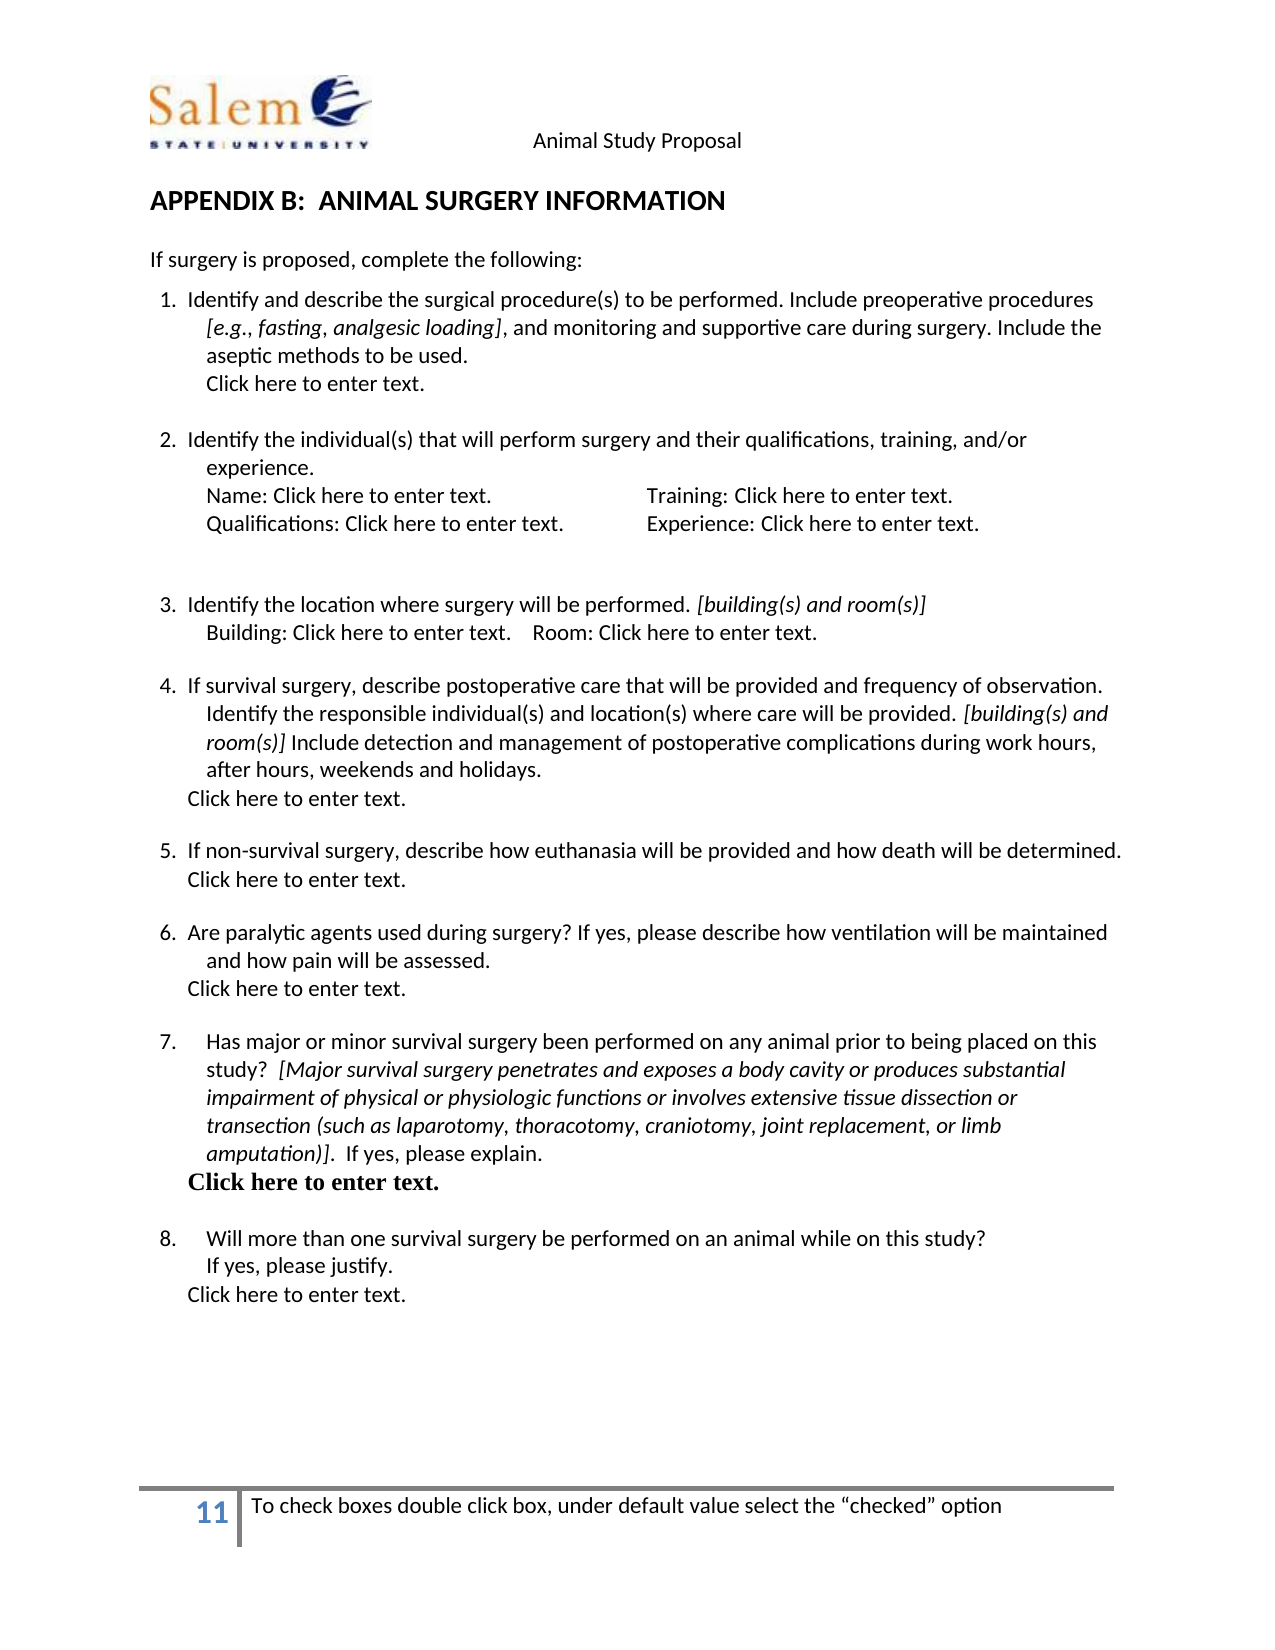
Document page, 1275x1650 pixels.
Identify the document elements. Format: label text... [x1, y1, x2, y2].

list Identify and describe the surgical procedure(s) to be performed. Include preoperative procedures [e.g., fasting, analgesic loading], and monitoring and supportive care during surgery. Include the aseptic methods to be used. [159, 285, 1125, 369]
list Identify the location where surgery will be performed. [building(s) and room(s)] [159, 591, 1125, 618]
picture [150, 75, 372, 149]
list Identify the individual(s) that will perform surgery and their qualifications, training, and/or experience. [159, 425, 1125, 481]
list Has major or minor survival surgery been performed on any animal prior to being placed on this study? [Major survival surgery penetrates and exposes a body cavity or produces substantial impairment of physical or physiologic functions or involves extensive tissue dissection or transection (such as laparotomy, thoracotomy, craniotomy, joint replacement, or limb amputation)]. If yes, please explain. [159, 1027, 1125, 1167]
text Building: Room: [206, 618, 1125, 647]
text If surgery is proposed, complete the following: [150, 245, 1125, 273]
list If survival surgery, describe postoperative care that will be provided and frequency of observation. Identify the responsible individual(s) and location(s) where care will be provided. [building(s) and room(s)] Include detection and management of postoperative complications during work hours, after hours, weekends and holidays. [159, 672, 1125, 784]
text APPENDIX B: ANIMAL SURGERY INFORMATION [150, 182, 1125, 218]
text Name: Training: Qualifications: Experience: [206, 481, 1125, 537]
text If yes, please justify. [206, 1252, 1125, 1280]
list If non-survival surgery, describe how euthanasia will be provided and how death will be determined. [159, 837, 1125, 865]
list Will more than one survival surgery be performed on an animal while on this study? [159, 1224, 1125, 1252]
list Are paralytic agents used during surgery? If yes, please describe how ventilation will be maintained and how pain will be assessed. [159, 918, 1125, 974]
